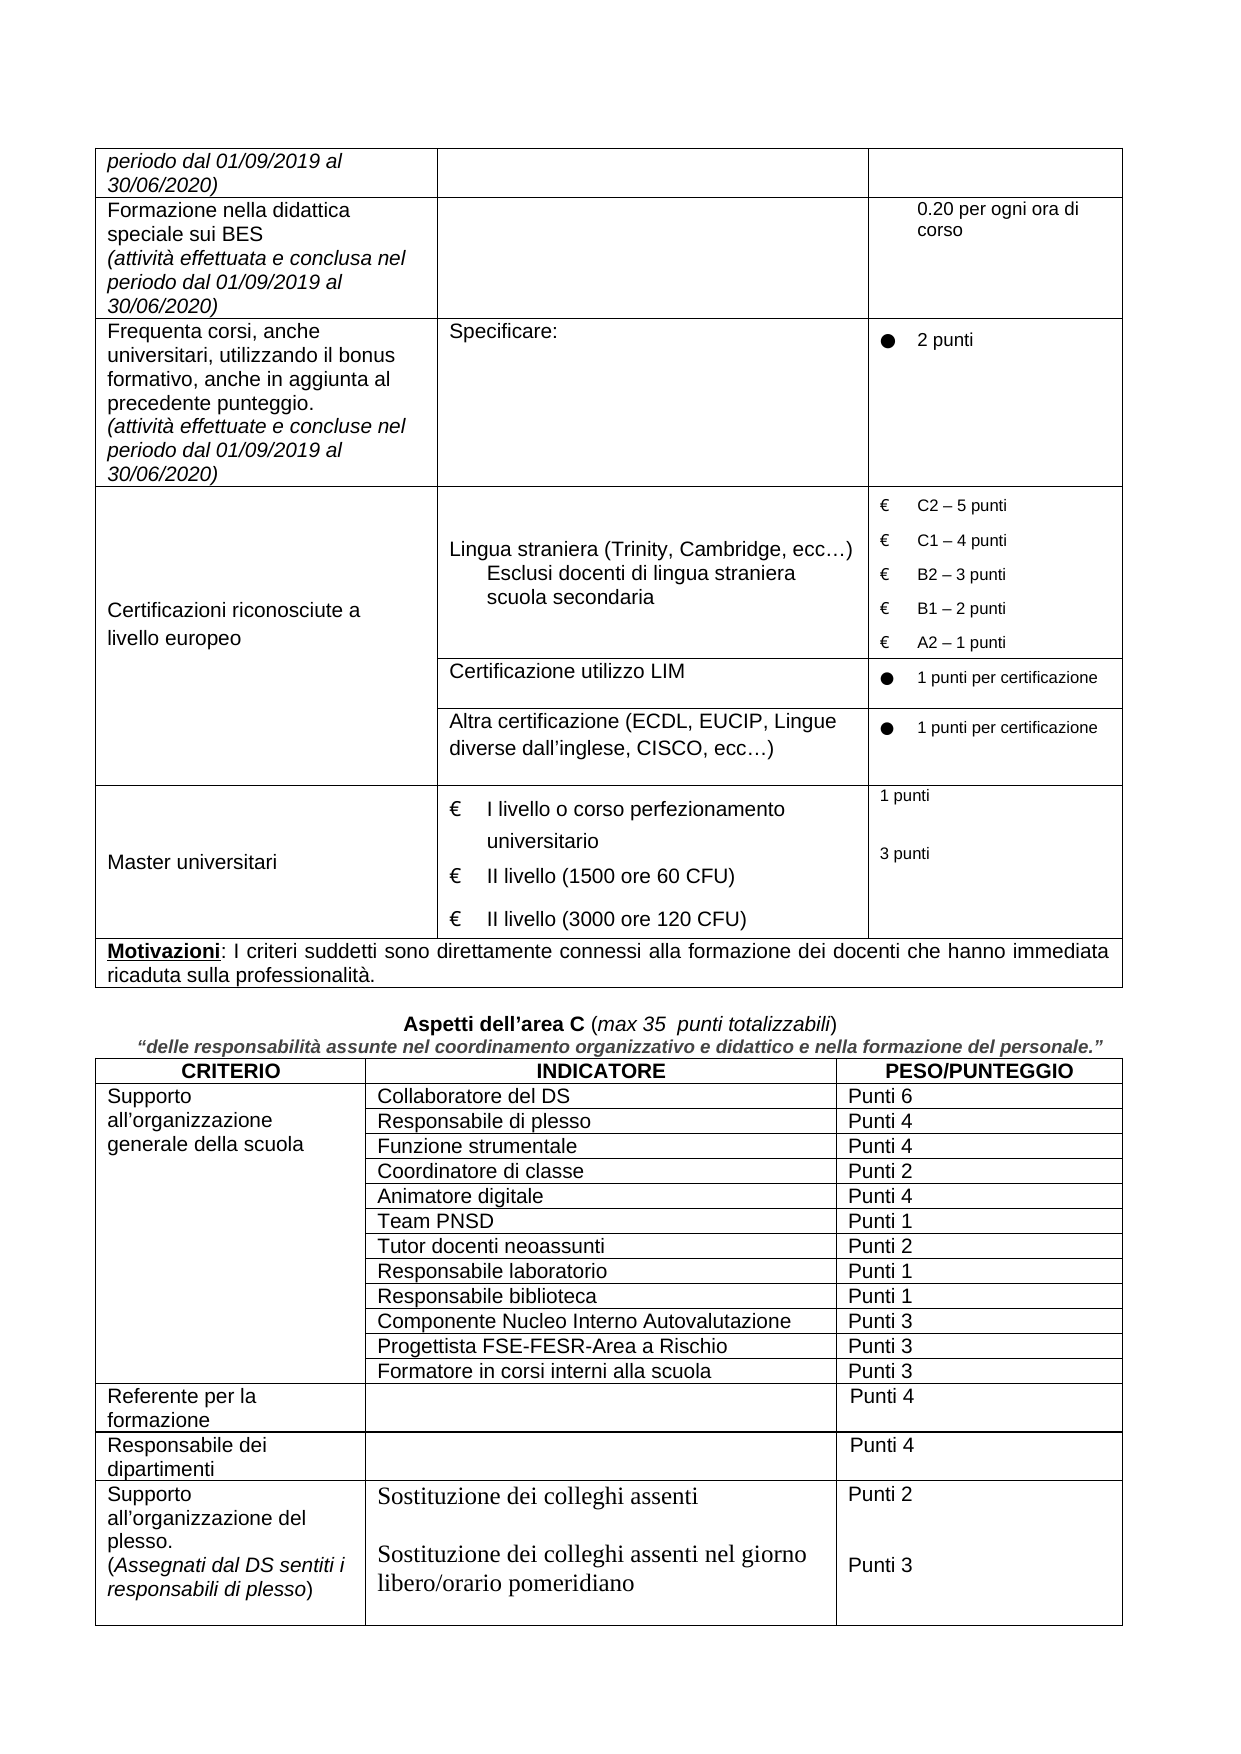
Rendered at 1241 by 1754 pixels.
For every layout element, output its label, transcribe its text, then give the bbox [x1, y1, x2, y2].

table_cell Lingua straniera (Trinity, Cambridge, ecc…) Esclusi docenti di lingua straniera scuola secondaria [438, 487, 868, 658]
table_cell Supporto all’organizzazione generale della scuola [96, 1084, 365, 1382]
table_cell I livello o corso perfezionamento universitario II livello (1500 ore 60 CFU) II livello (3000 ore 120 CFU) [438, 786, 868, 938]
table_header PESO/PUNTEGGIO [837, 1059, 1122, 1082]
table_cell [366, 1433, 836, 1480]
table_cell 2 punti [869, 319, 1122, 486]
table_cell Animatore digitale [366, 1184, 836, 1207]
table_cell Tutor docenti neoassunti [366, 1234, 836, 1257]
table_cell Punti 4 [837, 1433, 1122, 1480]
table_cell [869, 149, 1122, 197]
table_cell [366, 1481, 836, 1625]
table_cell Punti 4 [837, 1109, 1122, 1132]
table_header CRITERIO [96, 1059, 365, 1082]
table_cell Punti 3 [837, 1334, 1122, 1357]
text Aspetti dell’area C (max 35 punti totalizzabili) [118, 1012, 1122, 1036]
table_cell Specificare: [438, 319, 868, 486]
table_cell [366, 1384, 836, 1431]
table_cell Formatore in corsi interni alla scuola [366, 1359, 836, 1382]
table_cell Responsabile di plesso [366, 1109, 836, 1132]
table_cell Master universitari [96, 786, 437, 938]
table_cell Responsabile laboratorio [366, 1259, 836, 1282]
table_cell 1 punti per certificazione [869, 659, 1122, 708]
table_cell Certificazione utilizzo LIM [438, 659, 868, 708]
table_cell Punti 3 [837, 1309, 1122, 1332]
table_cell Collaboratore del DS [366, 1084, 836, 1107]
table_cell Punti 4 [837, 1134, 1122, 1157]
table_cell Frequenta corsi, anche universitari, utilizzando il bonus formativo, anche in aggiunta al precedente punteggio. (attività effettuate e concluse nel periodo dal 01/09/2019 al 30/06/2020) [96, 319, 437, 486]
table_cell Certificazioni riconosciute a livello europeo [96, 487, 437, 785]
table_cell Punti 4 [837, 1384, 1122, 1431]
text “delle responsabilità assunte nel coordinamento organizzativo e didattico e nella formazione del personale.” [118, 1036, 1122, 1057]
table_cell Componente Nucleo Interno Autovalutazione [366, 1309, 836, 1332]
table_cell Progettista FSE-FESR-Area a Rischio [366, 1334, 836, 1357]
table_cell [438, 149, 868, 197]
table_cell Motivazioni: I criteri suddetti sono direttamente connessi alla formazione dei docenti che hanno immediata ricaduta sulla professionalità. [96, 939, 1122, 987]
table_cell 0.20 per ogni ora di corso [869, 198, 1122, 317]
table_cell Punti 2 [837, 1234, 1122, 1257]
table_cell Punti 1 [837, 1284, 1122, 1307]
table_cell Altra certificazione (ECDL, EUCIP, Lingue diverse dall’inglese, CISCO, ecc…) [438, 709, 868, 785]
table_cell Responsabile biblioteca [366, 1284, 836, 1307]
table_cell 1 punti per certificazione [869, 709, 1122, 785]
table_cell Responsabile dei dipartimenti [96, 1433, 365, 1480]
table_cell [96, 149, 437, 197]
table_cell Punti 1 [837, 1259, 1122, 1282]
table_header INDICATORE [366, 1059, 836, 1082]
table_cell Punti 4 [837, 1184, 1122, 1207]
table_cell Funzione strumentale [366, 1134, 836, 1157]
table_cell Formazione nella didattica speciale sui BES (attività effettuata e conclusa nel periodo dal 01/09/2019 al 30/06/2020) [96, 198, 437, 317]
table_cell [837, 1481, 1122, 1625]
table_cell Team PNSD [366, 1209, 836, 1232]
table_cell Punti 6 [837, 1084, 1122, 1107]
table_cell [96, 1481, 365, 1625]
table_cell Coordinatore di classe [366, 1159, 836, 1182]
table_cell [438, 198, 868, 317]
table_cell Referente per la formazione [96, 1384, 365, 1431]
table_cell C2 – 5 punti C1 – 4 punti B2 – 3 punti B1 – 2 punti A2 – 1 punti [869, 487, 1122, 658]
table_cell Punti 1 [837, 1209, 1122, 1232]
table_cell 1 punti 3 punti [869, 786, 1122, 938]
table_cell Punti 2 [837, 1159, 1122, 1182]
table_cell Punti 3 [837, 1359, 1122, 1382]
